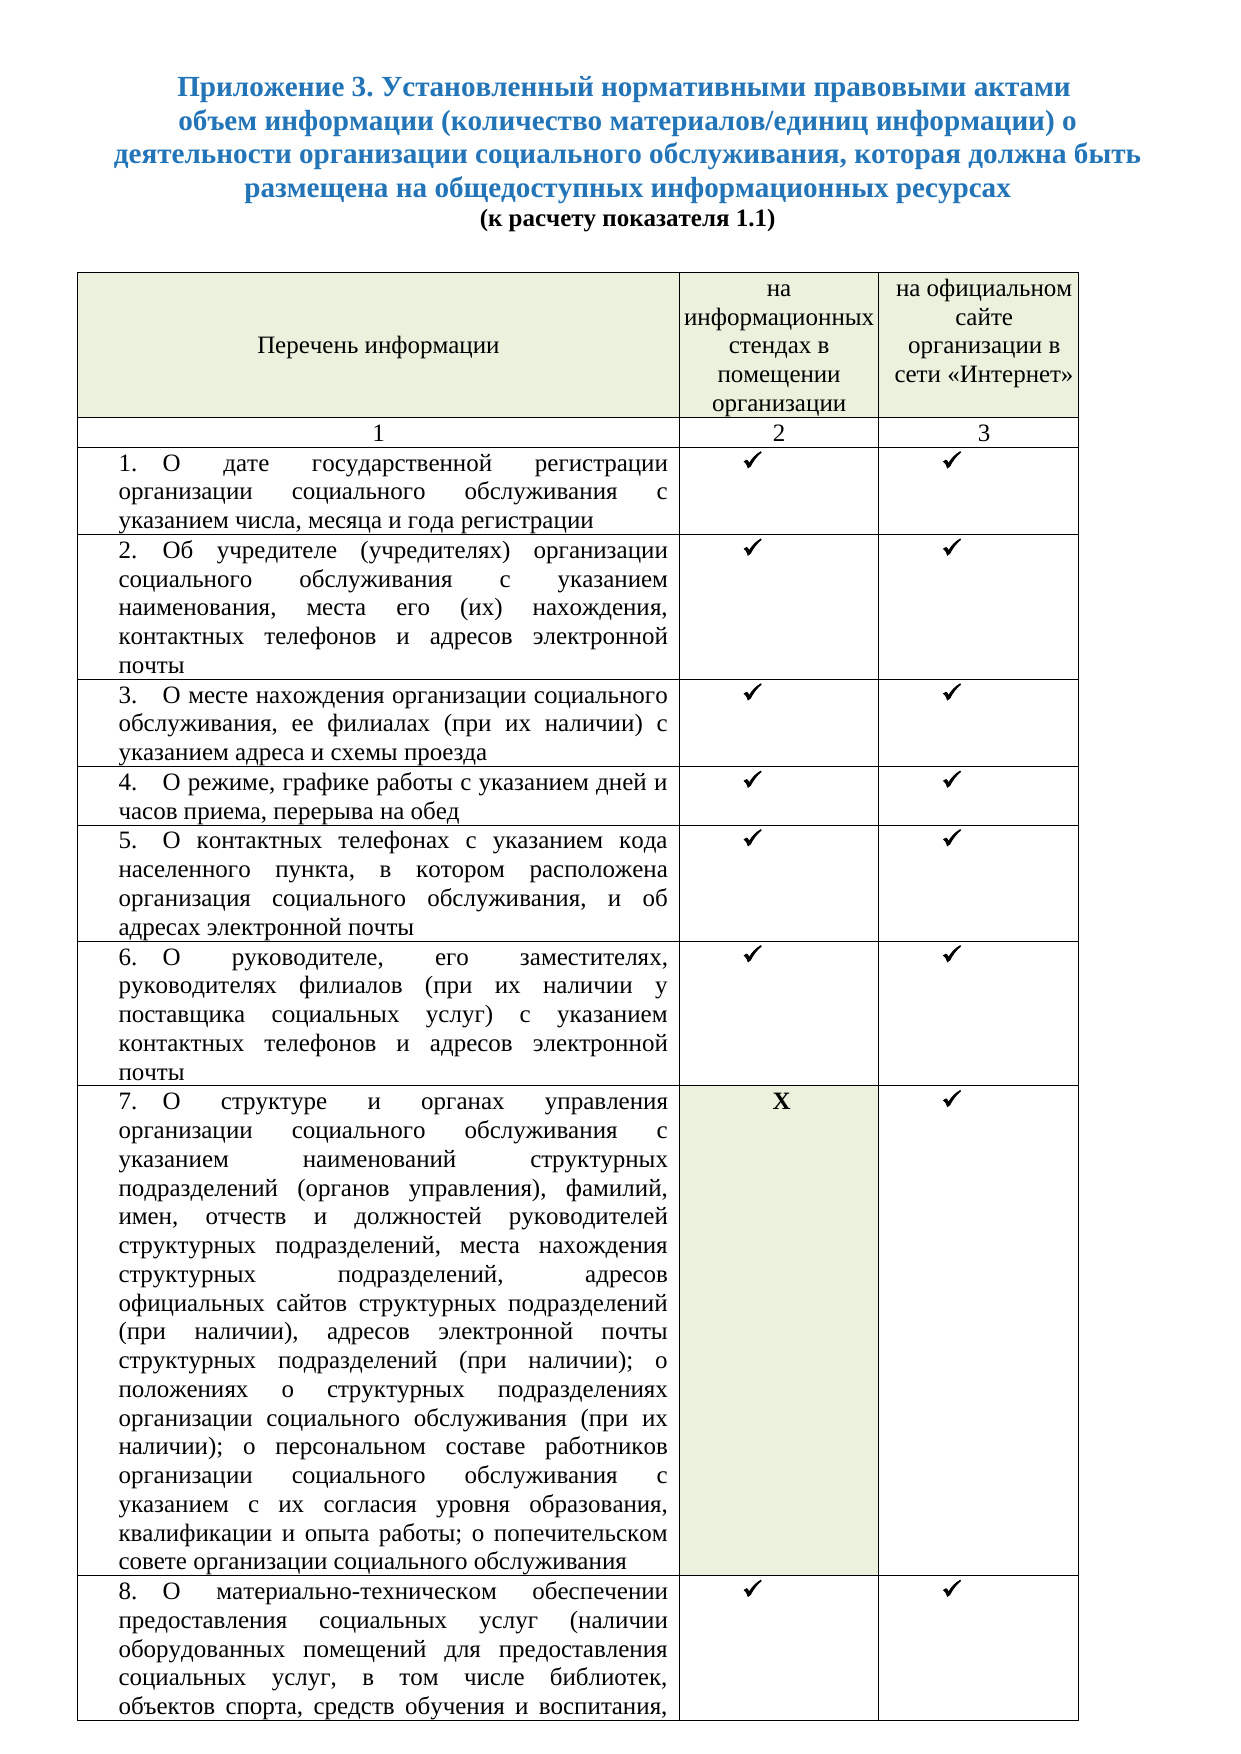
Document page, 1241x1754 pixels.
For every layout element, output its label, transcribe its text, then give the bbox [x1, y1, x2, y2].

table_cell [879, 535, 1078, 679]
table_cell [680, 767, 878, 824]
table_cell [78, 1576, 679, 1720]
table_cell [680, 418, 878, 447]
subtitle Приложение 3. Установленный нормативными правовыми актами объем информации (количество материалов/единиц информации) о деятельности организации социального обслуживания, которая должна быть размещена на общедоступных информационных ресурсах (к расчету показателя 1.1) [89, 69, 1166, 266]
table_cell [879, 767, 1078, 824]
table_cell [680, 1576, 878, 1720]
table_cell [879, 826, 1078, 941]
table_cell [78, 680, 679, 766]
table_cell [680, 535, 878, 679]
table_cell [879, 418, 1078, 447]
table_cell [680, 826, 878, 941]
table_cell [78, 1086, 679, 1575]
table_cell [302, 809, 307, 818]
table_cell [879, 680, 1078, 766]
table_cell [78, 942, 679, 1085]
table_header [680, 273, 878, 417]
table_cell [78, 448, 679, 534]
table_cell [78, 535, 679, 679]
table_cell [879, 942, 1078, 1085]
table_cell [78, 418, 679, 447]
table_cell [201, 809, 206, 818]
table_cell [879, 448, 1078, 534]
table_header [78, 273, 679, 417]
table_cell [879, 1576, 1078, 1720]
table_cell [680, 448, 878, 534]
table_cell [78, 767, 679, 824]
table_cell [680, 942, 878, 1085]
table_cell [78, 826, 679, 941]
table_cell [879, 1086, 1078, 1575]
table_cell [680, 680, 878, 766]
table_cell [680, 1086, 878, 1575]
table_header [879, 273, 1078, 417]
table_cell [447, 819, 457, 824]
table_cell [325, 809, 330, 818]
